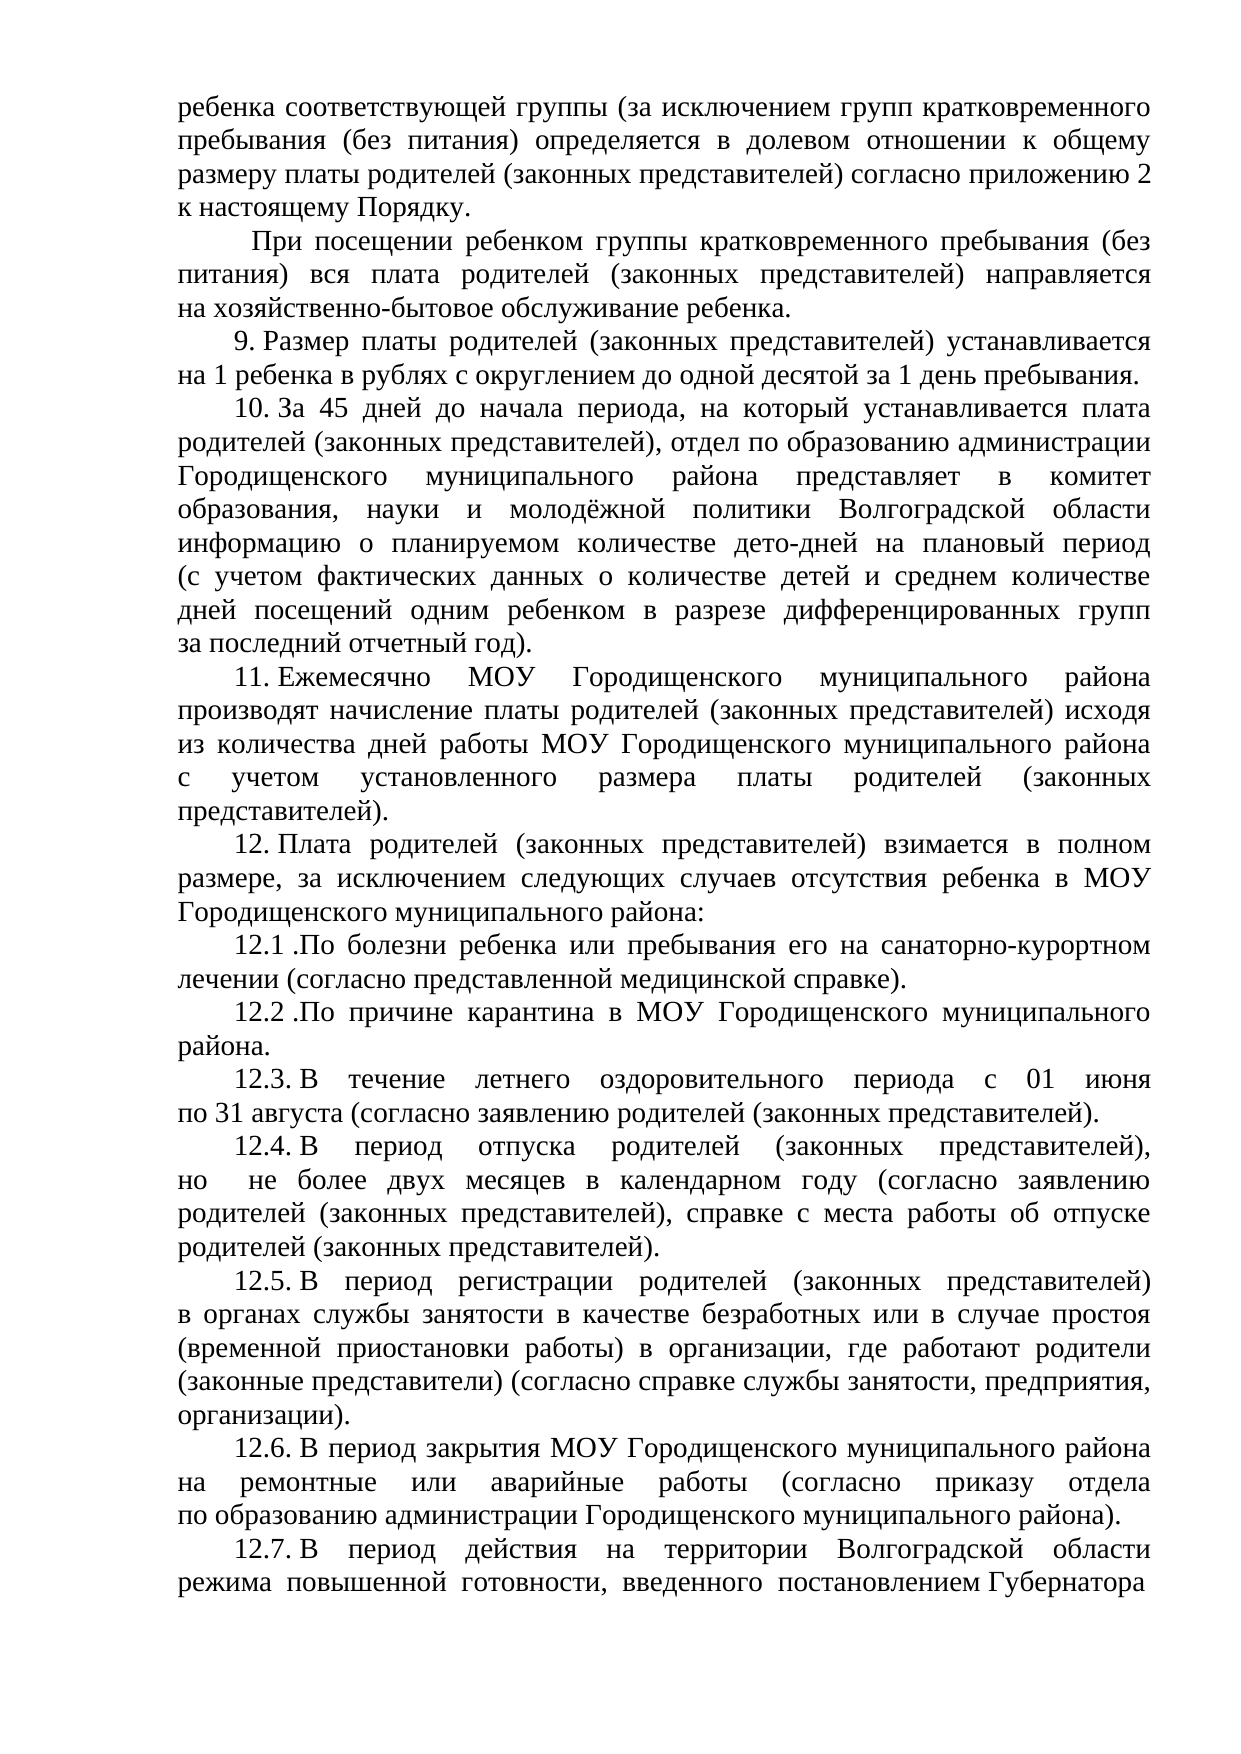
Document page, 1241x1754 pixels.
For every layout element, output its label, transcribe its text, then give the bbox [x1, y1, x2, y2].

text 12.6. В период закрытия МОУ Городищенского муниципального района на ремонтные или аварийные работы (согласно приказу отдела по образованию администрации Городищенского муниципального района). [177, 1430, 1152, 1531]
text 12. Плата родителей (законных представителей) взимается в полном размере, за исключением следующих случаев отсутствия ребенка в МОУ Городищенского муниципального района: [177, 827, 1152, 927]
text 12.1 .По болезни ребенка или пребывания его на санаторно-курортном лечении (согласно представленной медицинской справке). [177, 927, 1152, 994]
text 11. Ежемесячно МОУ Городищенского муниципального района производят начисление платы родителей (законных представителей) исходя из количества дней работы МОУ Городищенского муниципального района с учетом установленного размера платы родителей (законных представителей). [177, 659, 1152, 827]
text 12.3. В течение летнего оздоровительного периода с 01 июня по 31 августа (согласно заявлению родителей (законных представителей). [177, 1061, 1152, 1128]
text 12.2 .По причине карантина в МОУ Городищенского муниципального района. [177, 994, 1152, 1061]
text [177, 89, 1152, 223]
text 10. За 45 дней до начала периода, на который устанавливается плата родителей (законных представителей), отдел по образованию администрации Городищенского муниципального района представляет в комитет образования, науки и молодёжной политики Волгоградской области информацию о планируемом количестве дето-дней на плановый период (с учетом фактических данных о количестве детей и среднем количестве дней посещений одним ребенком в разрезе дифференцированных групп за последний отчетный год). [177, 391, 1152, 659]
text При посещении ребенком группы кратковременного пребывания (без питания) вся плата родителей (законных представителей) направляется на хозяйственно-бытовое обслуживание ребенка. [177, 223, 1152, 323]
text 12.4. В период отпуска родителей (законных представителей), но не более двух месяцев в календарном году (согласно заявлению родителей (законных представителей), справке с места работы об отпуске родителей (законных представителей). [177, 1128, 1152, 1263]
text 9. Размер платы родителей (законных представителей) устанавливается на 1 ребенка в рублях с округлением до одной десятой за 1 день пребывания. [177, 323, 1152, 391]
text 12.7. В период действия на территории Волгоградской области режима повышенной готовности, введенного постановлением Губернатора [177, 1531, 1152, 1598]
text 12.5. В период регистрации родителей (законных представителей) в органах службы занятости в качестве безработных или в случае простоя (временной приостановки работы) в организации, где работают родители (законные представители) (согласно справке службы занятости, предприятия, организации). [177, 1263, 1152, 1430]
